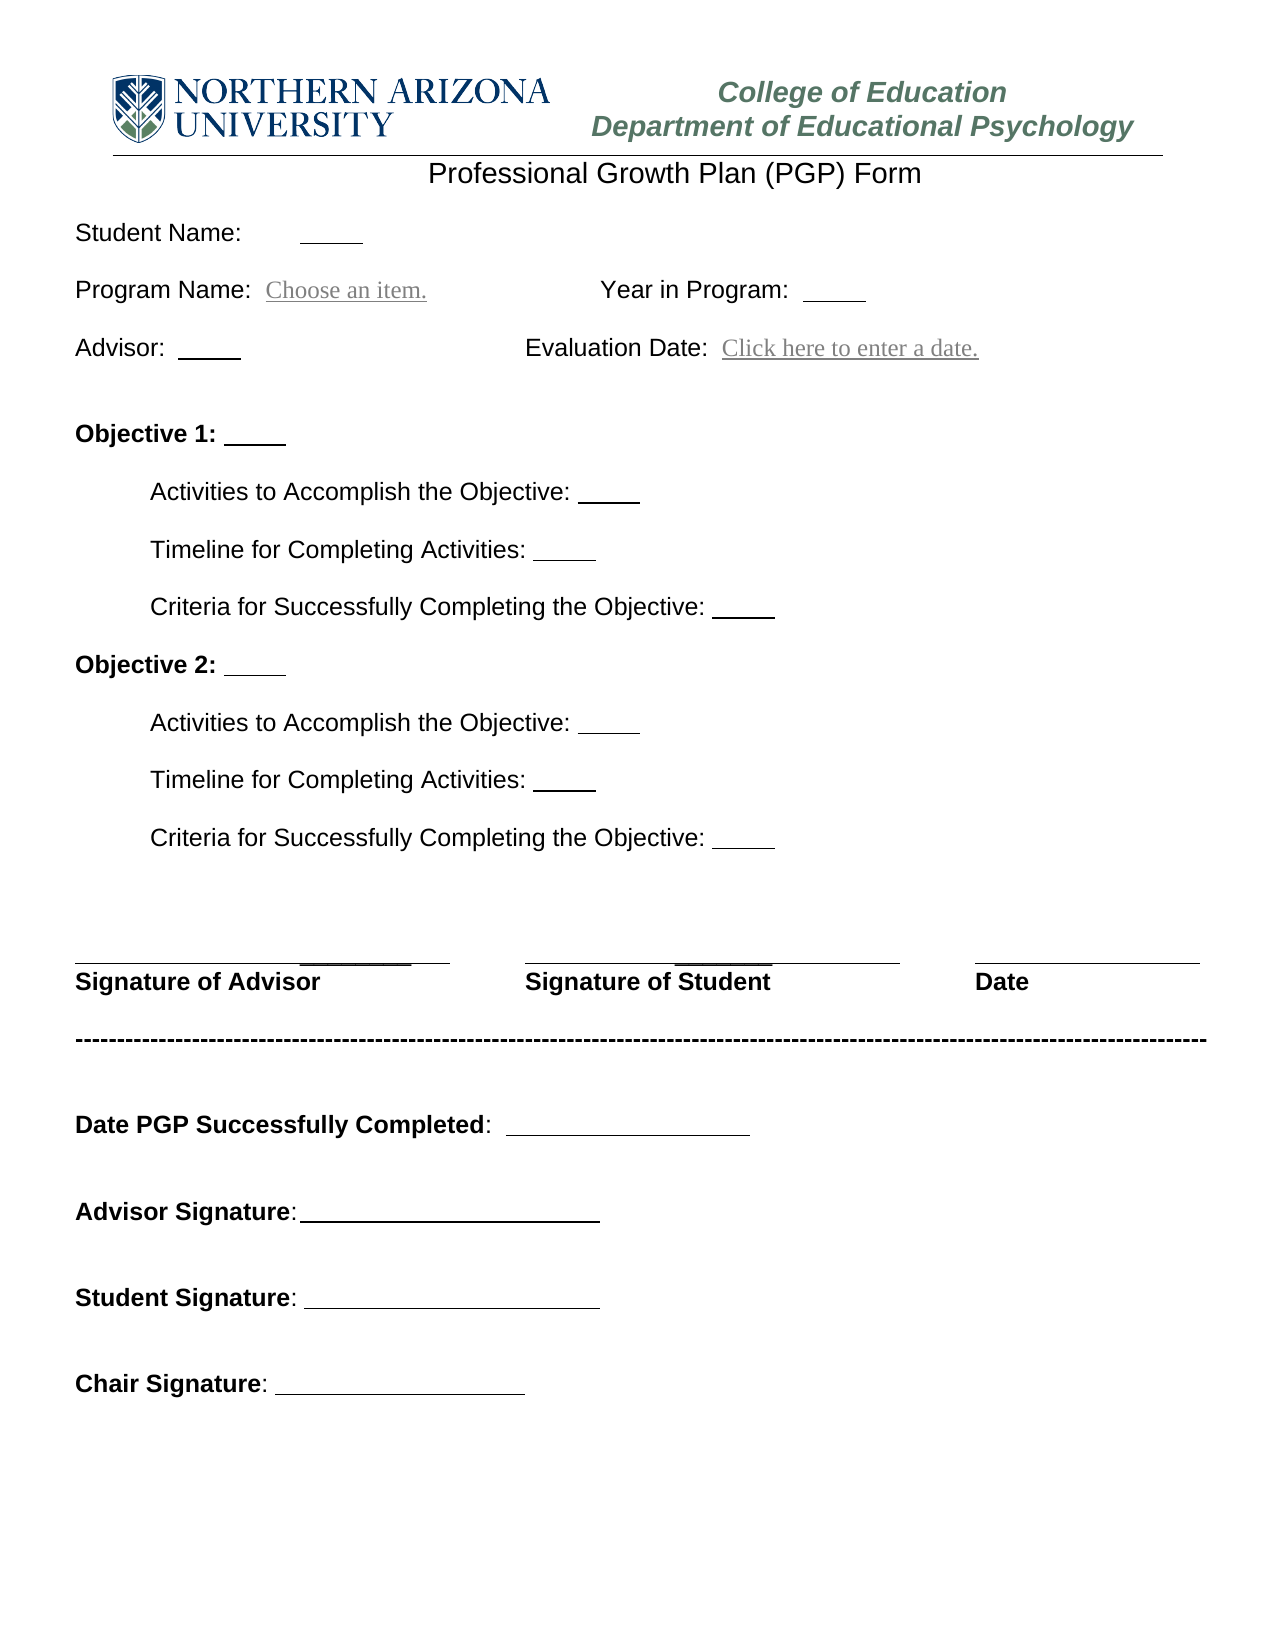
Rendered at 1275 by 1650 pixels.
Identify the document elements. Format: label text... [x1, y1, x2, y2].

text Program Name: Year in Program: [75, 276, 1200, 304]
text Objective 2: [75, 650, 1275, 679]
picture [112, 75, 550, 143]
text Timeline for Completing Activities: [75, 535, 1275, 563]
text Timeline for Completing Activities: [75, 765, 1200, 794]
text Advisor: Evaluation Date: [75, 333, 1275, 362]
table_header of Education Department of Educational Psychology [563, 75, 1162, 154]
text Activities to Accomplish the Objective: [75, 707, 1200, 736]
text Advisor Signature: [75, 1197, 1275, 1225]
text Objective 1: [75, 419, 1275, 448]
text ---------------------------------------------------------------------------------------------------------------------------------------- [75, 1024, 1275, 1053]
text Criteria for Successfully Completing the Objective: [75, 592, 1200, 621]
text Chair Signature: [75, 1369, 1275, 1398]
text Professional Growth Plan (PGP) Form [75, 156, 1275, 189]
text ________ _______ [75, 938, 1275, 967]
text Signature of Advisor Signature of Student Date [75, 967, 1275, 995]
text Student Name: [75, 218, 1275, 247]
text Criteria for Successfully Completing the Objective: [75, 823, 1200, 852]
text Student Signature: [75, 1283, 1275, 1312]
table_header [113, 75, 562, 154]
text Activities to Accomplish the Objective: [75, 477, 1200, 506]
text Date PGP Successfully Completed: [75, 1110, 1275, 1139]
